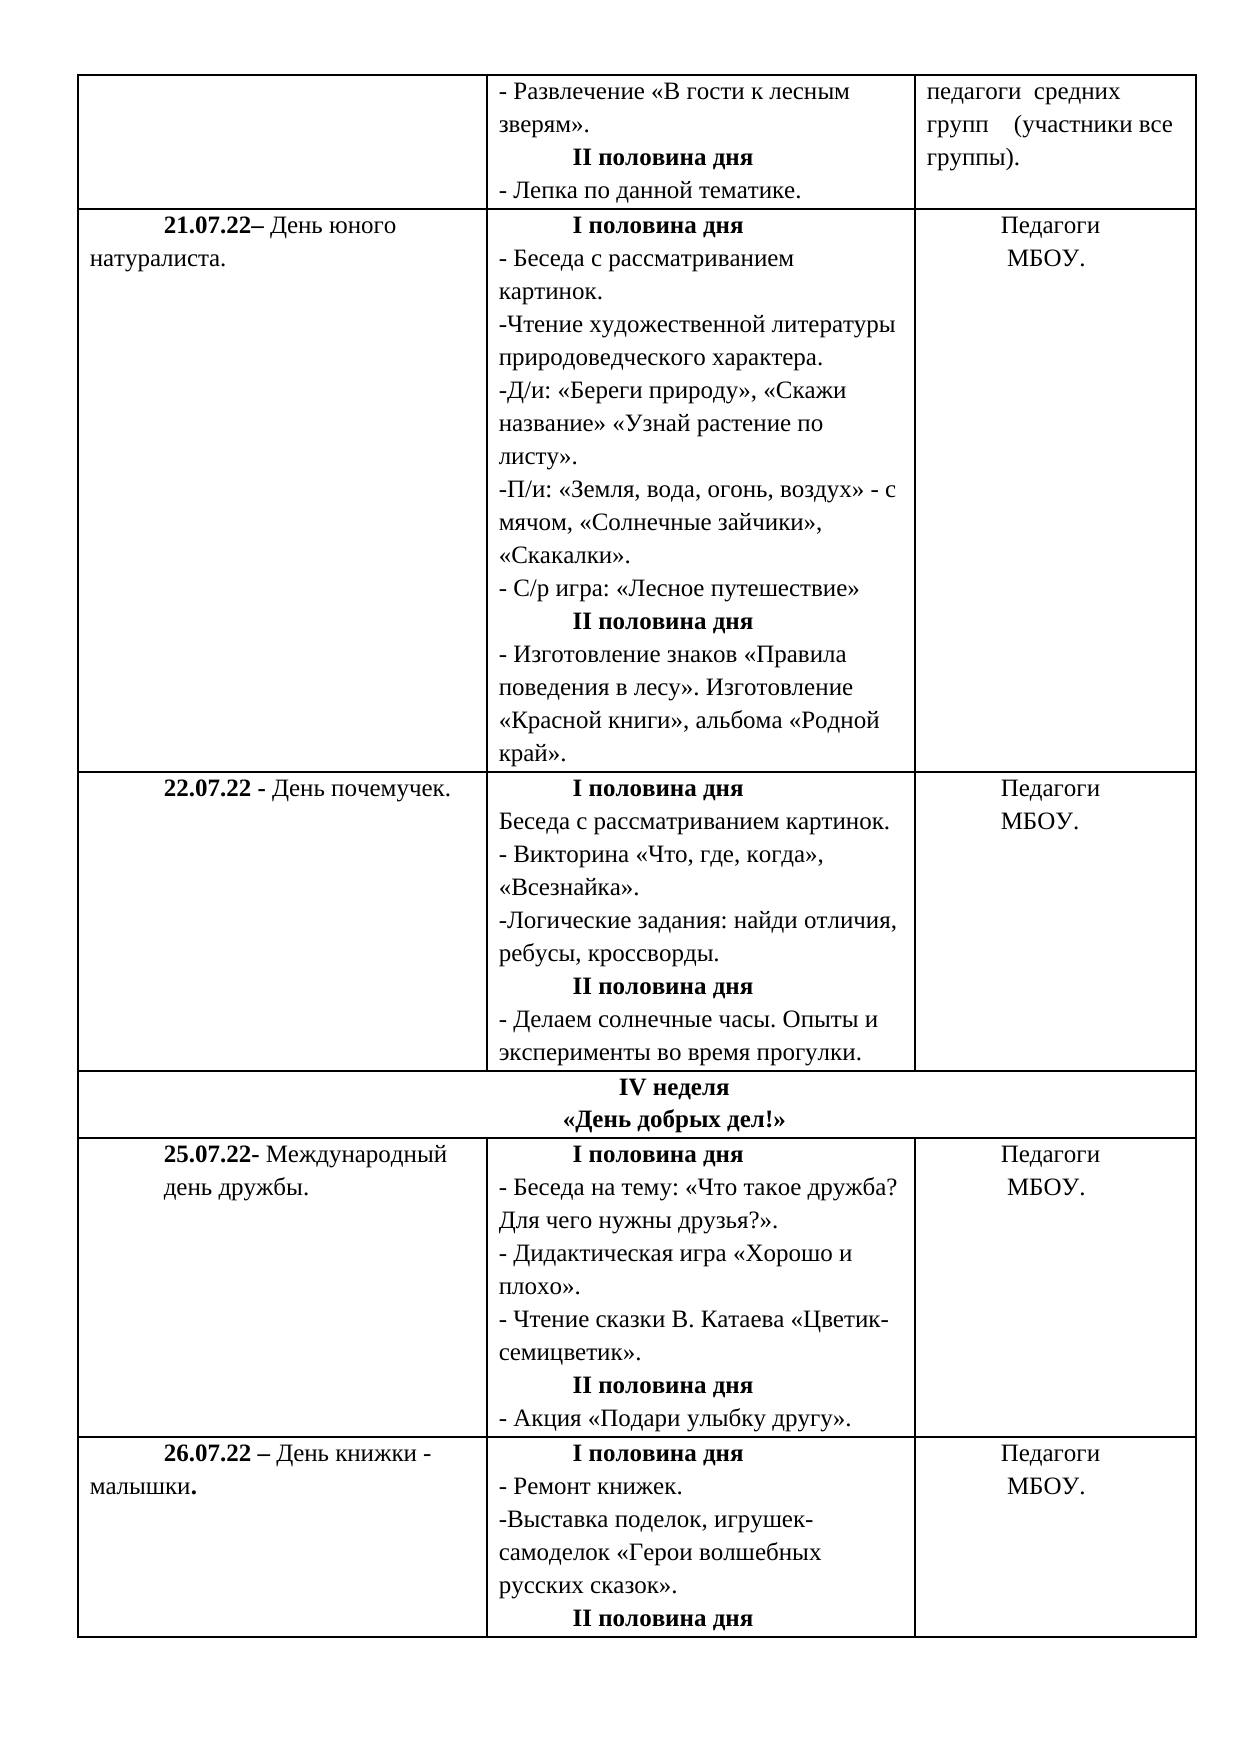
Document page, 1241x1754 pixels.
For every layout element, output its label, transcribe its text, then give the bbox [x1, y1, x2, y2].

table_cell 22.07.22 - День почемучек. [79, 773, 486, 1069]
table_cell I половина дня - Беседа с рассматриванием картинок. -Чтение художественной литературы природоведческого характера. -Д/и: «Береги природу», «Скажи название» «Узнай растение по листу». -П/и: «Земля, вода, огонь, воздух» - с мячом, «Солнечные зайчики», «Скакалки». - С/р игра: «Лесное путешествие» II половина дня - Изготовление знаков «Правила поведения в лесу». Изготовление «Красной книги», альбома «Родной край». [488, 210, 914, 771]
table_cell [916, 76, 1195, 208]
table_cell Педагоги МБОУ. [916, 210, 1195, 771]
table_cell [79, 76, 486, 208]
table_cell Педагоги МБОУ. [916, 1438, 1195, 1636]
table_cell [488, 1438, 914, 1636]
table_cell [79, 1438, 486, 1636]
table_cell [488, 76, 914, 208]
table_cell 25.07.22- Международный день дружбы. [79, 1139, 486, 1436]
table_cell I половина дня Беседа с рассматриванием картинок. - Викторина «Что, где, когда», «Всезнайка». -Логические задания: найди отличия, ребусы, кроссворды. II половина дня - Делаем солнечные часы. Опыты и эксперименты во время прогулки. [488, 773, 914, 1069]
table_cell Педагоги МБОУ. [916, 1139, 1195, 1436]
table_cell 21.07.22– День юного натуралиста. [79, 210, 486, 771]
table_cell IV неделя «День добрых дел!» [79, 1072, 1195, 1137]
table_cell I половина дня - Беседа на тему: «Что такое дружба? Для чего нужны друзья?». - Дидактическая игра «Хорошо и плохо». - Чтение сказки В. Катаева «Цветик-семицветик». II половина дня - Акция «Подари улыбку другу». [488, 1139, 914, 1436]
table_cell Педагоги МБОУ. [916, 773, 1195, 1069]
